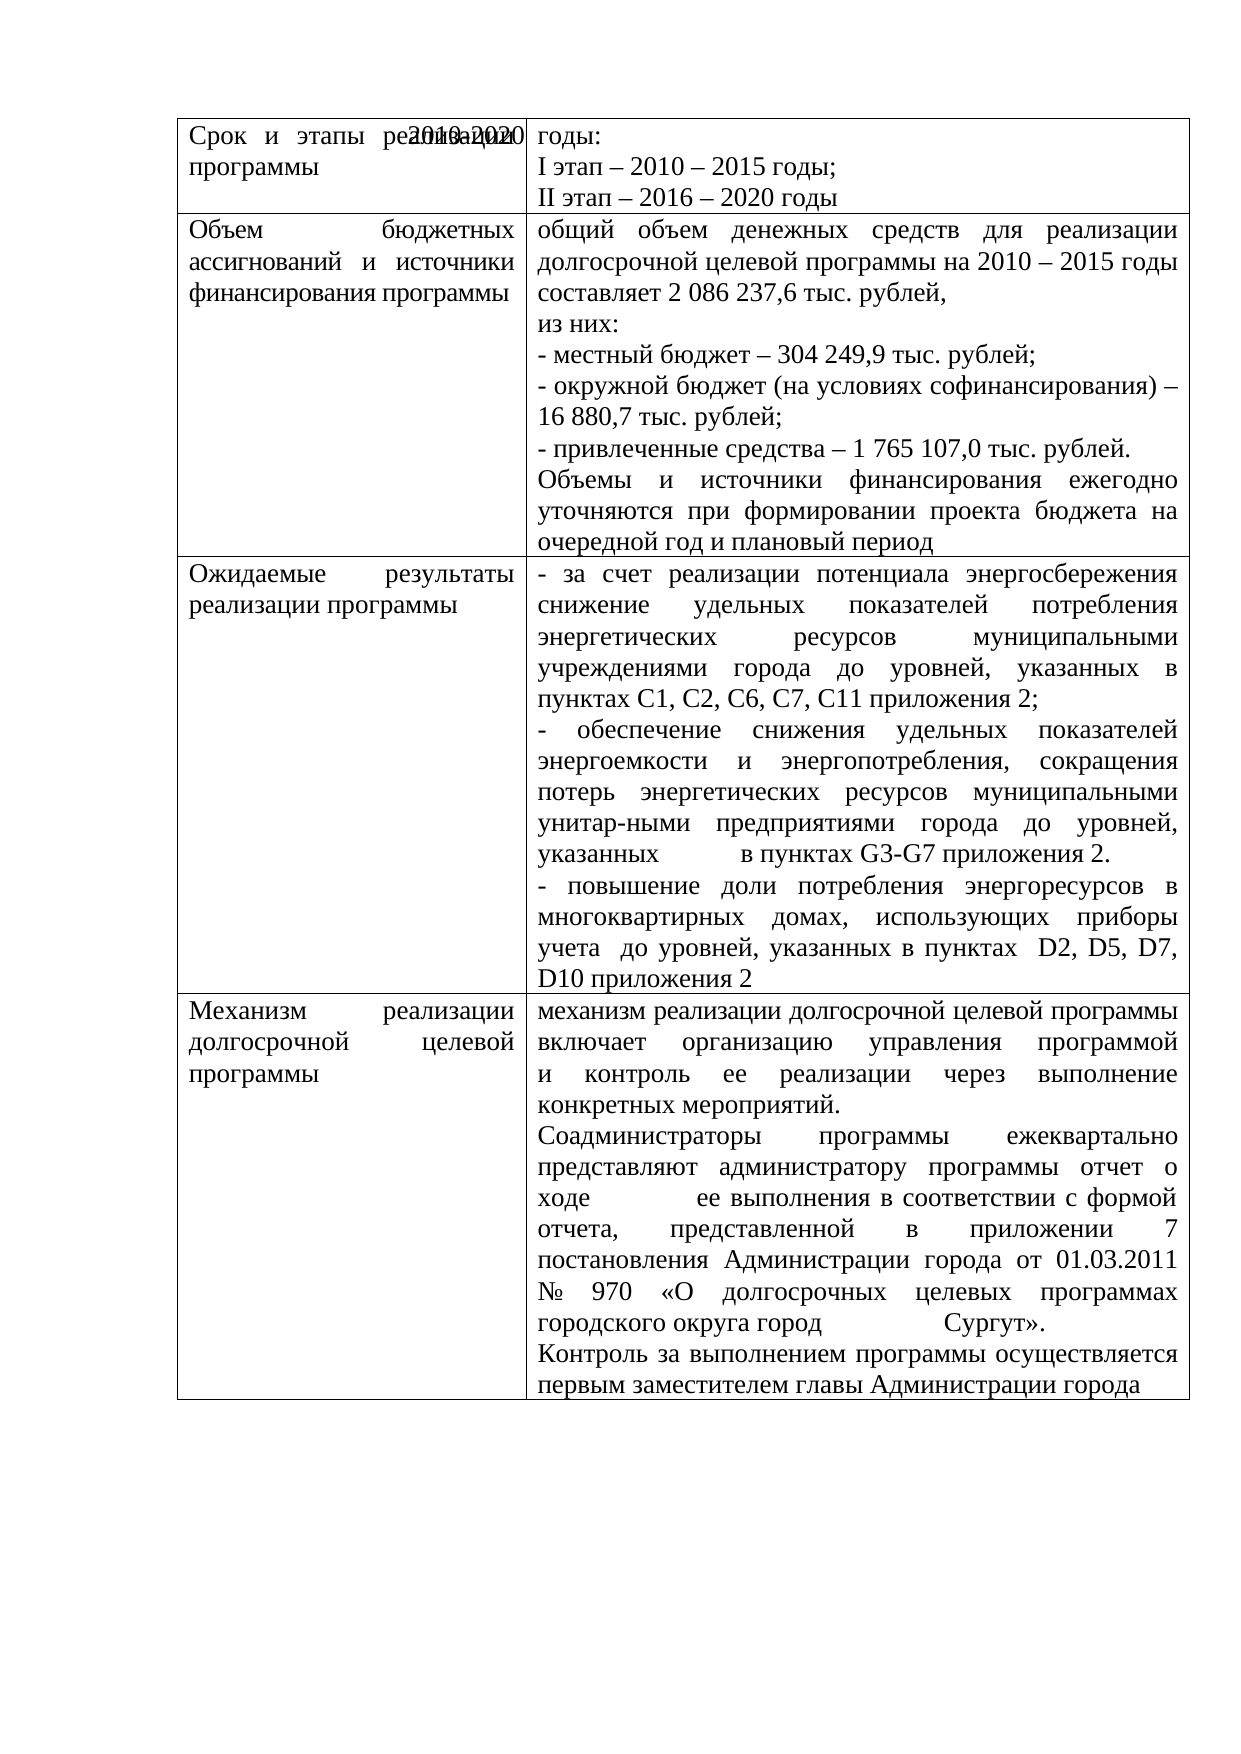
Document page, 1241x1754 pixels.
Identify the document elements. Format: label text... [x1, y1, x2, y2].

table_cell Ожидаемые результаты реализации программы [178, 557, 526, 993]
table_cell Механизм реализации долгосрочной целевой программы [178, 994, 526, 1399]
table_cell механизм реализации долгосрочной целевой программы включает организацию управления программой и контроль ее реализации через выполнение конкретных мероприятий. Соадминистраторы программы ежеквартально представляют администратору программы отчет о ходе ее выполнения в соответствии с формой отчета, представленной в приложении 7 постановления Администрации города от 01.03.2011 № 970 «О долгосрочных целевых программах городского округа город Сургут». Контроль за выполнением программы осуществляется первым заместителем главы Администрации города [527, 994, 1189, 1399]
table_cell Срок и этапы реализации программы [178, 119, 526, 213]
table_cell годы: I этап – 2010 – 2015 годы; II этап – 2016 – 2020 годы [527, 119, 1189, 213]
table_cell общий объем денежных средств для реализации долгосрочной целевой программы на 2010 – 2015 годы составляет 2 086 237,6 тыс. рублей, из них: - местный бюджет – 304 249,9 тыс. рублей; - окружной бюджет (на условиях софинансирования) – 16 880,7 тыс. рублей; - привлеченные средства – 1 765 107,0 тыс. рублей. Объемы и источники финансирования ежегодно уточняются при формировании проекта бюджета на очередной год и плановый период [527, 214, 1189, 556]
table_cell Объем бюджетных ассигнований и источники финансирования программы [178, 214, 526, 556]
table_cell - за счет реализации потенциала энергосбережения снижение удельных показателей потребления энергетических ресурсов муниципальными учреждениями города до уровней, указанных в пунктах С1, С2, С6, С7, С11 приложения 2; - обеспечение снижения удельных показателей энергоемкости и энергопотребления, сокращения потерь энергетических ресурсов муниципальными унитар-ными предприятиями города до уровней, указанных в пунктах G3-G7 приложения 2. - повышение доли потребления энергоресурсов в многоквартирных домах, использующих приборы учета до уровней, указанных в пунктах D2, D5, D7, D10 приложения 2 [527, 557, 1189, 993]
